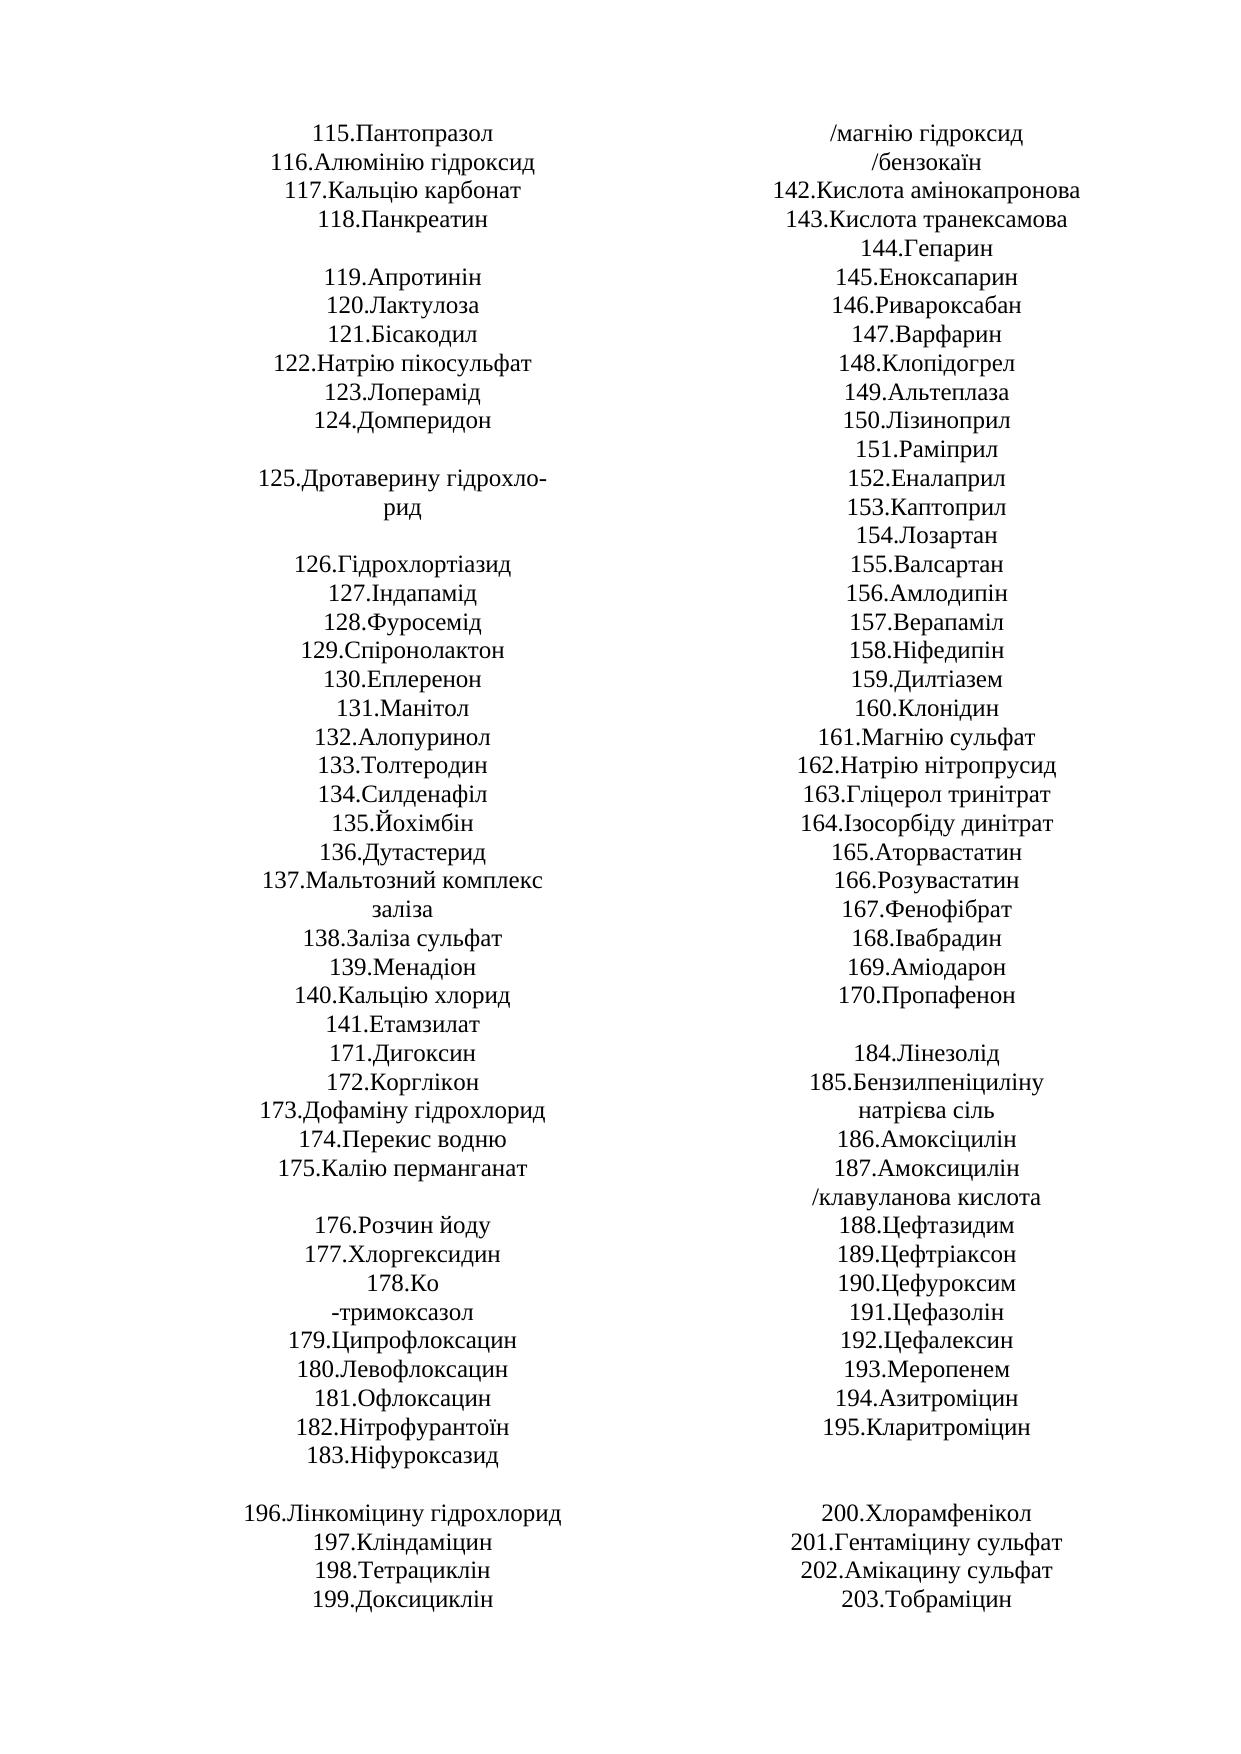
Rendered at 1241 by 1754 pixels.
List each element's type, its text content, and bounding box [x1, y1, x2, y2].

text 163.Гліцерол тринітрат [707, 779, 1146, 808]
text 179.Ципрофлоксацин [183, 1326, 622, 1354]
text 166.Розувастатин [707, 866, 1146, 894]
text 122.Натрію пікосульфат [183, 348, 622, 377]
text 145.Еноксапарин [707, 262, 1146, 291]
text 127.Індапамід [183, 578, 622, 607]
text 140.Кальцію хлорид [183, 981, 622, 1009]
text 191.Цефазолін [707, 1297, 1146, 1326]
text 192.Цефалексин [707, 1326, 1146, 1354]
text 152.Еналаприл [707, 463, 1146, 492]
text 154.Лозартан [707, 521, 1146, 549]
text 137.Мальтозний комплекс [183, 866, 622, 894]
text 133.Толтеродин [183, 751, 622, 779]
text 197.Кліндаміцин [183, 1527, 622, 1556]
text 170.Пропафенон [707, 981, 1146, 1009]
text 123.Лоперамід [183, 377, 622, 406]
text 173.Дофаміну гідрохлорид [183, 1096, 622, 1124]
text 165.Аторвастатин [707, 837, 1146, 866]
text 139.Менадіон [183, 952, 622, 981]
text 200.Хлорамфенікол [707, 1498, 1146, 1527]
text 141.Етамзилат [183, 1009, 622, 1038]
text /бензокаїн [707, 147, 1146, 176]
text 185.Бензилпеніциліну [707, 1067, 1146, 1096]
text 132.Алопуринол [183, 722, 622, 751]
text 131.Манітол [183, 693, 622, 722]
text 130.Еплеренон [183, 664, 622, 693]
text 135.Йохімбін [183, 808, 622, 837]
text 155.Валсартан [707, 549, 1146, 578]
text 193.Меропенем [707, 1354, 1146, 1383]
text 176.Розчин йоду [183, 1211, 622, 1239]
text 188.Цефтазидим [707, 1211, 1146, 1239]
text 153.Каптоприл [707, 492, 1146, 521]
text 162.Натрію нітропрусид [707, 751, 1146, 779]
text -тримоксазол [183, 1297, 622, 1326]
text 187.Амоксицилін [707, 1153, 1146, 1182]
text 117.Кальцію карбонат [183, 176, 622, 204]
text 158.Ніфедипін [707, 636, 1146, 664]
text 174.Перекис водню [183, 1124, 622, 1153]
text 157.Верапаміл [707, 607, 1146, 636]
text 142.Кислота амінокапронова [707, 176, 1146, 204]
text 119.Апротинін [183, 262, 622, 291]
text 194.Азитроміцин [707, 1383, 1146, 1412]
text 199.Доксициклін [183, 1584, 622, 1613]
text 134.Силденафіл [183, 779, 622, 808]
text 167.Фенофібрат [707, 894, 1146, 923]
text 149.Альтеплаза [707, 377, 1146, 406]
text 171.Дигоксин [183, 1038, 622, 1067]
text 181.Офлоксацин [183, 1383, 622, 1412]
text 160.Клонідин [707, 693, 1146, 722]
text 116.Алюмінію гідроксид [183, 147, 622, 176]
text 195.Кларитроміцин [707, 1412, 1146, 1441]
text 189.Цефтріаксон [707, 1239, 1146, 1268]
text 129.Спіронолактон [183, 636, 622, 664]
text 115.Пантопразол [183, 118, 622, 147]
text 144.Гепарин [707, 233, 1146, 262]
text 198.Тетрациклін [183, 1556, 622, 1584]
text 182.Нітрофурантоїн [183, 1412, 622, 1441]
text 156.Амлодипін [707, 578, 1146, 607]
text 203.Тобраміцин [707, 1584, 1146, 1613]
text 120.Лактулоза [183, 291, 622, 319]
text 136.Дутастерид [183, 837, 622, 866]
text 196.Лінкоміцину гідрохлорид [183, 1498, 622, 1527]
text 128.Фуросемід [183, 607, 622, 636]
text 180.Левофлоксацин [183, 1354, 622, 1383]
text 126.Гідрохлортіазид [183, 549, 622, 578]
text 202.Амікацину сульфат [707, 1556, 1146, 1584]
text 138.Заліза сульфат [183, 923, 622, 952]
text 175.Калію перманганат [183, 1153, 622, 1182]
text /магнію гідроксид [707, 118, 1146, 147]
text /клавуланова кислота [707, 1182, 1146, 1211]
text 169.Аміодарон [707, 952, 1146, 981]
text 159.Дилтіазем [707, 664, 1146, 693]
text 151.Раміприл [707, 434, 1146, 463]
text 150.Лізиноприл [707, 406, 1146, 434]
text 183.Ніфуроксазид [183, 1441, 622, 1469]
text 168.Івабрадин [707, 923, 1146, 952]
text рид [183, 492, 622, 521]
text 172.Корглікон [183, 1067, 622, 1096]
text 190.Цефуроксим [707, 1268, 1146, 1297]
text заліза [183, 894, 622, 923]
text 177.Хлоргексидин [183, 1239, 622, 1268]
text 121.Бісакодил [183, 319, 622, 348]
text 186.Амоксіцилін [707, 1124, 1146, 1153]
text 125.Дротаверину гідрохло- [183, 463, 622, 492]
text 178.Ко [183, 1268, 622, 1297]
text 148.Клопідогрел [707, 348, 1146, 377]
text 118.Панкреатин [183, 204, 622, 233]
text 201.Гентаміцину сульфат [707, 1527, 1146, 1556]
text 146.Ривароксабан [707, 291, 1146, 319]
text 124.Домперидон [183, 406, 622, 434]
text 143.Кислота транексамова [707, 204, 1146, 233]
text натрієва сіль [707, 1096, 1146, 1124]
text 147.Варфарин [707, 319, 1146, 348]
text 164.Ізосорбіду динітрат [707, 808, 1146, 837]
text 184.Лінезолід [707, 1038, 1146, 1067]
text 161.Магнію сульфат [707, 722, 1146, 751]
